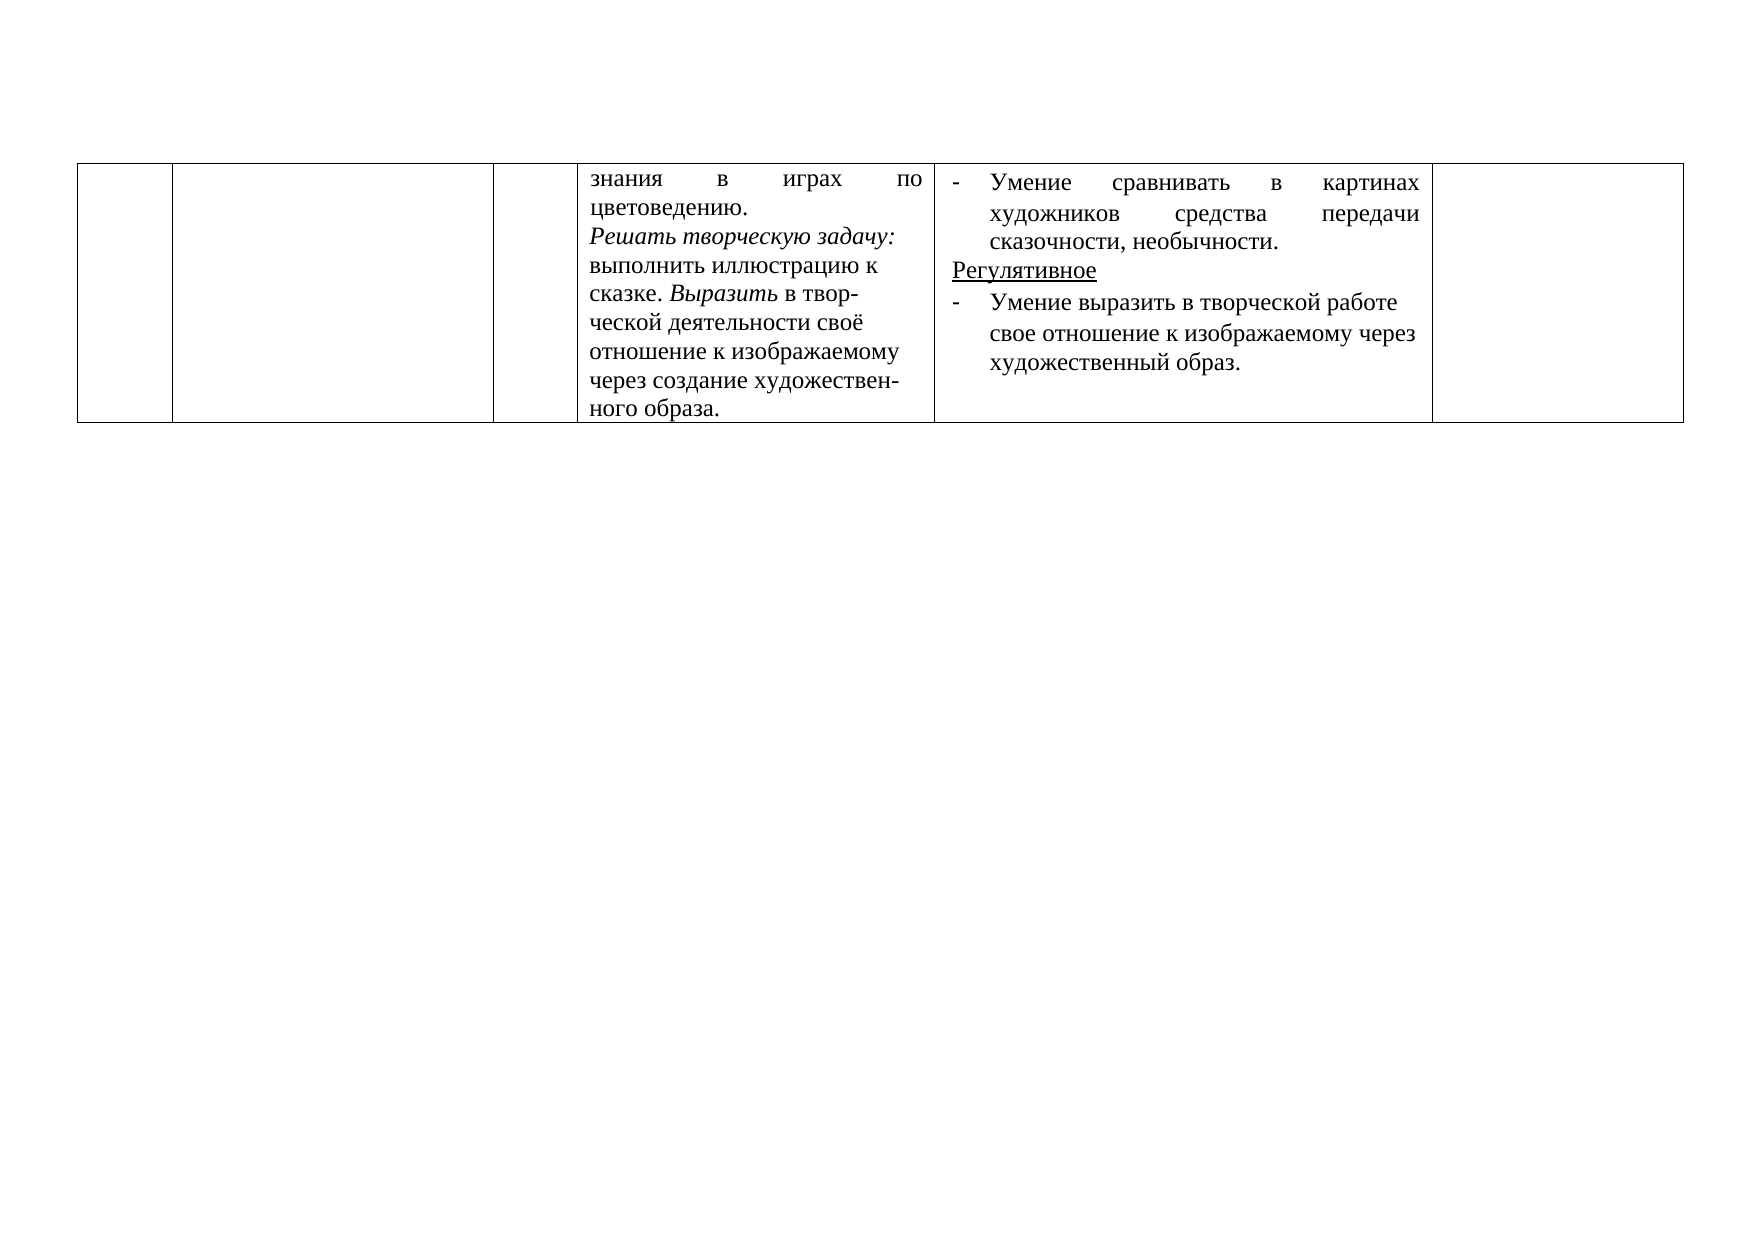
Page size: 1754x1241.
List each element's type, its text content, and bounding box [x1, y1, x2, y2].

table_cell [935, 164, 1432, 422]
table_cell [173, 164, 493, 422]
table_cell [1433, 164, 1683, 422]
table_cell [578, 164, 934, 422]
table_cell 3 [78, 164, 172, 422]
